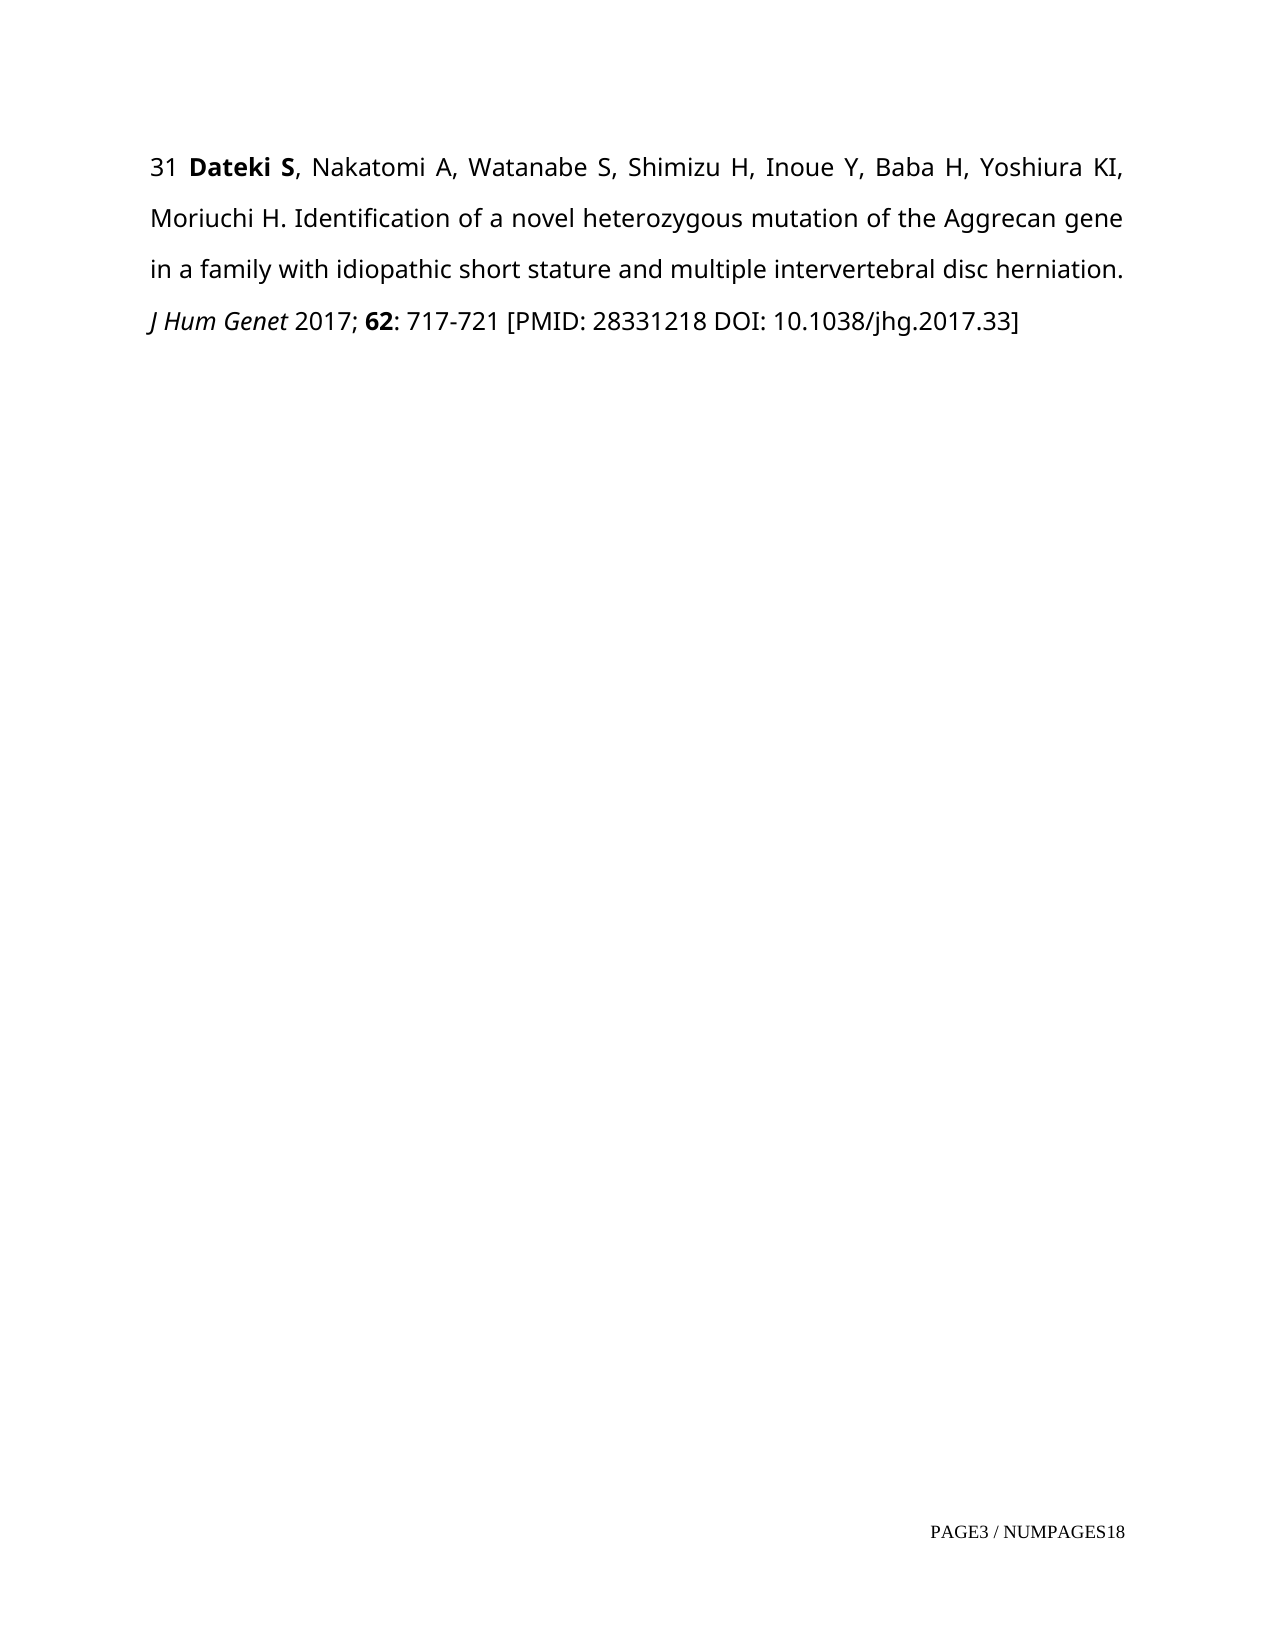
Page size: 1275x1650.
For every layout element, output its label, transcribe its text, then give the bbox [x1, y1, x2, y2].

text 31 Dateki S, Nakatomi A, Watanabe S, Shimizu H, Inoue Y, Baba H, Yoshiura KI, Moriuchi H. Identification of a novel heterozygous mutation of the Aggrecan gene in a family with idiopathic short stature and multiple intervertebral disc herniation. J Hum Genet 2017; 62: 717-721 [PMID: 28331218 DOI: 10.1038/jhg.2017.33] [150, 150, 1125, 337]
